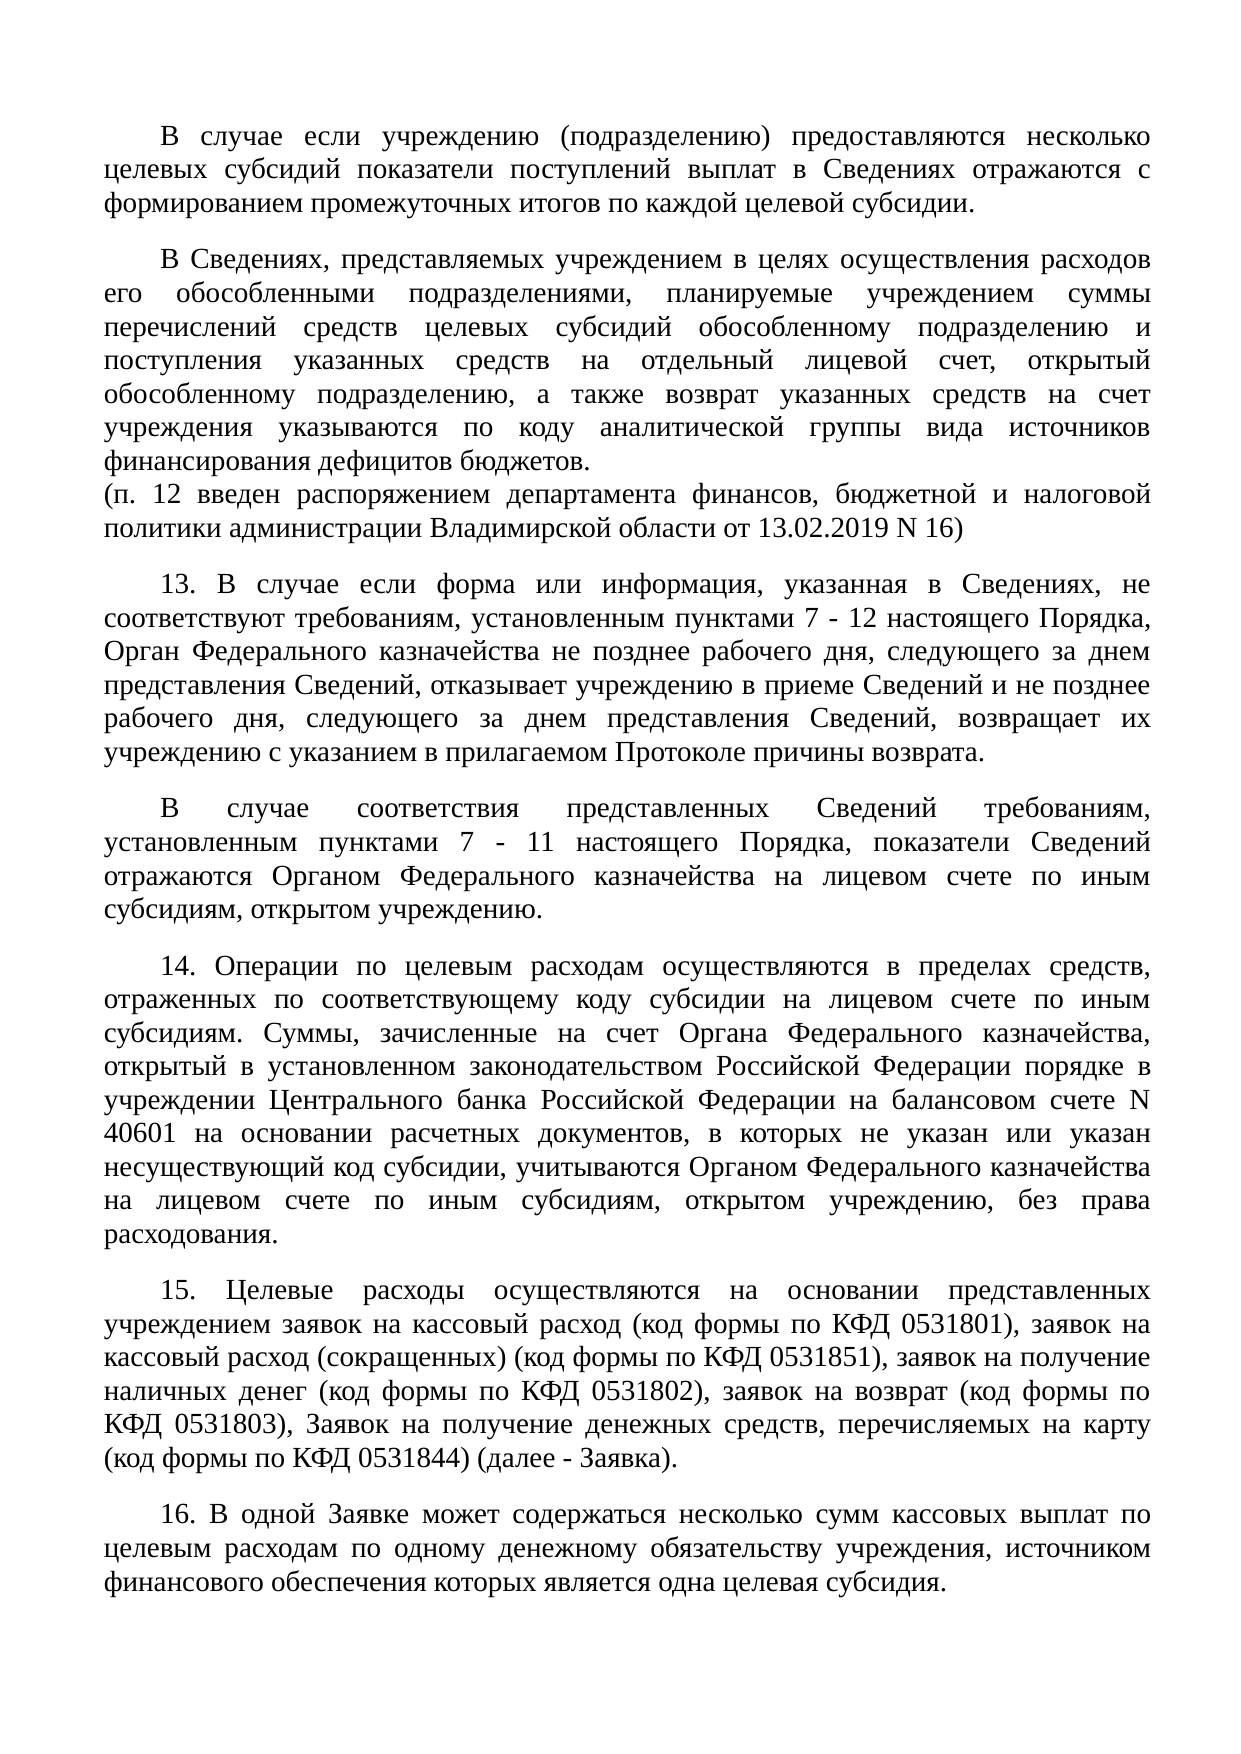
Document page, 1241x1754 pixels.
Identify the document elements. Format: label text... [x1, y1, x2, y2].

text В случае соответствия представленных Сведений требованиям, установленным пунктами 7 - 11 настоящего Порядка, показатели Сведений отражаются Органом Федерального казначейства на лицевом счете по иным субсидиям, открытом учреждению. [103, 791, 1152, 925]
text 14. Операции по целевым расходам осуществляются в пределах средств, отраженных по соответствующему коду субсидии на лицевом счете по иным субсидиям. Суммы, зачисленные на счет Органа Федерального казначейства, открытый в установленном законодательством Российской Федерации порядке в учреждении Центрального банка Российской Федерации на балансовом счете N 40601 на основании расчетных документов, в которых не указан или указан несуществующий код субсидии, учитываются Органом Федерального казначейства на лицевом счете по иным субсидиям, открытом учреждению, без права расходования. [103, 948, 1152, 1249]
text 13. В случае если форма или информация, указанная в Сведениях, не соответствуют требованиям, установленным пунктами 7 - 12 настоящего Порядка, Орган Федерального казначейства не позднее рабочего дня, следующего за днем представления Сведений, отказывает учреждению в приеме Сведений и не позднее рабочего дня, следующего за днем представления Сведений, возвращает их учреждению с указанием в прилагаемом Протоколе причины возврата. [103, 566, 1152, 768]
text В случае если учреждению (подразделению) предоставляются несколько целевых субсидий показатели поступлений выплат в Сведениях отражаются с формированием промежуточных итогов по каждой целевой субсидии. [103, 118, 1152, 219]
text (п. 12 введен распоряжением департамента финансов, бюджетной и налоговой политики администрации Владимирской области от 13.02.2019 N 16) [103, 476, 1152, 543]
text В Сведениях, представляемых учреждением в целях осуществления расходов его обособленными подразделениями, планируемые учреждением суммы перечислений средств целевых субсидий обособленному подразделению и поступления указанных средств на отдельный лицевой счет, открытый обособленному подразделению, а также возврат указанных средств на счет учреждения указываются по коду аналитической группы вида источников финансирования дефицитов бюджетов. [103, 242, 1152, 476]
text 15. Целевые расходы осуществляются на основании представленных учреждением заявок на кассовый расход (код формы по КФД 0531801), заявок на кассовый расход (сокращенных) (код формы по КФД 0531851), заявок на получение наличных денег (код формы по КФД 0531802), заявок на возврат (код формы по КФД 0531803), Заявок на получение денежных средств, перечисляемых на карту (код формы по КФД 0531844) (далее - Заявка). [103, 1272, 1152, 1474]
text 16. В одной Заявке может содержаться несколько сумм кассовых выплат по целевым расходам по одному денежному обязательству учреждения, источником финансового обеспечения которых является одна целевая субсидия. [103, 1497, 1152, 1597]
